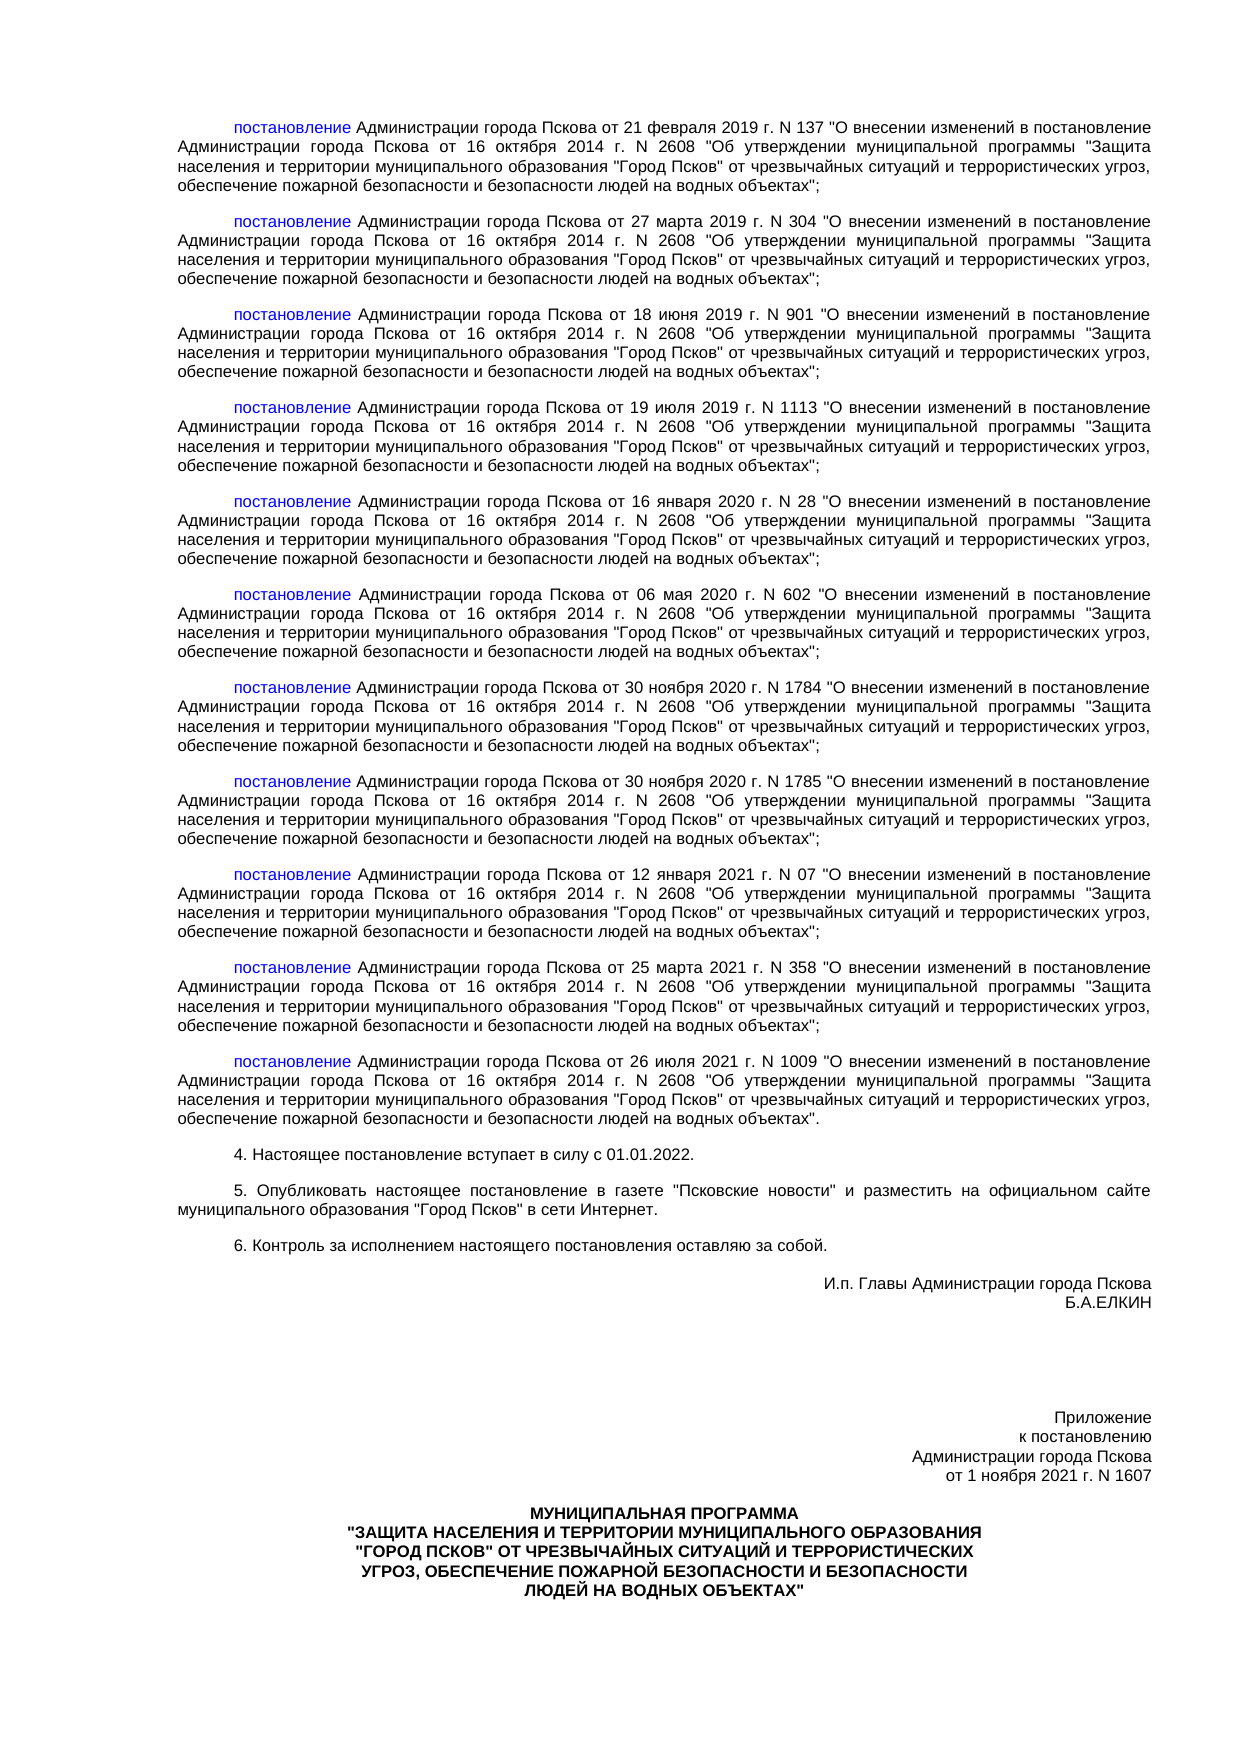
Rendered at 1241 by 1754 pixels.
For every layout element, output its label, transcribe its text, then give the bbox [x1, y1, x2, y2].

text постановление Администрации города Пскова от 16 января 2020 г. N 28 "О внесении изменений в постановление Администрации города Пскова от 16 октября 2014 г. N 2608 "Об утверждении муниципальной программы "Защита населения и территории муниципального образования "Город Псков" от чрезвычайных ситуаций и террористических угроз, обеспечение пожарной безопасности и безопасности людей на водных объектах"; [177, 491, 1152, 568]
text 5. Опубликовать настоящее постановление в газете "Псковские новости" и разместить на официальном сайте муниципального образования "Город Псков" в сети Интернет. [177, 1181, 1152, 1219]
text УГРОЗ, ОБЕСПЕЧЕНИЕ ПОЖАРНОЙ БЕЗОПАСНОСТИ И БЕЗОПАСНОСТИ [177, 1561, 1152, 1581]
text "ГОРОД ПСКОВ" ОТ ЧРЕЗВЫЧАЙНЫХ СИТУАЦИЙ И ТЕРРОРИСТИЧЕСКИХ [177, 1542, 1152, 1561]
text постановление Администрации города Пскова от 06 мая 2020 г. N 602 "О внесении изменений в постановление Администрации города Пскова от 16 октября 2014 г. N 2608 "Об утверждении муниципальной программы "Защита населения и территории муниципального образования "Город Псков" от чрезвычайных ситуаций и террористических угроз, обеспечение пожарной безопасности и безопасности людей на водных объектах"; [177, 585, 1152, 661]
text постановление Администрации города Пскова от 25 марта 2021 г. N 358 "О внесении изменений в постановление Администрации города Пскова от 16 октября 2014 г. N 2608 "Об утверждении муниципальной программы "Защита населения и территории муниципального образования "Город Псков" от чрезвычайных ситуаций и террористических угроз, обеспечение пожарной безопасности и безопасности людей на водных объектах"; [177, 958, 1152, 1035]
text И.п. Главы Администрации города Пскова [177, 1274, 1152, 1293]
text ЛЮДЕЙ НА ВОДНЫХ ОБЪЕКТАХ" [177, 1581, 1152, 1600]
text Администрации города Пскова [177, 1446, 1152, 1466]
text 4. Настоящее постановление вступает в силу с 01.01.2022. [177, 1145, 1152, 1164]
text постановление Администрации города Пскова от 26 июля 2021 г. N 1009 "О внесении изменений в постановление Администрации города Пскова от 16 октября 2014 г. N 2608 "Об утверждении муниципальной программы "Защита населения и территории муниципального образования "Город Псков" от чрезвычайных ситуаций и террористических угроз, обеспечение пожарной безопасности и безопасности людей на водных объектах". [177, 1051, 1152, 1128]
text МУНИЦИПАЛЬНАЯ ПРОГРАММА [177, 1504, 1152, 1523]
text постановление Администрации города Пскова от 19 июля 2019 г. N 1113 "О внесении изменений в постановление Администрации города Пскова от 16 октября 2014 г. N 2608 "Об утверждении муниципальной программы "Защита населения и территории муниципального образования "Город Псков" от чрезвычайных ситуаций и террористических угроз, обеспечение пожарной безопасности и безопасности людей на водных объектах"; [177, 398, 1152, 475]
text постановление Администрации города Пскова от 21 февраля 2019 г. N 137 "О внесении изменений в постановление Администрации города Пскова от 16 октября 2014 г. N 2608 "Об утверждении муниципальной программы "Защита населения и территории муниципального образования "Город Псков" от чрезвычайных ситуаций и террористических угроз, обеспечение пожарной безопасности и безопасности людей на водных объектах"; [177, 118, 1152, 195]
text Б.А.ЕЛКИН [177, 1293, 1152, 1312]
text постановление Администрации города Пскова от 30 ноября 2020 г. N 1785 "О внесении изменений в постановление Администрации города Пскова от 16 октября 2014 г. N 2608 "Об утверждении муниципальной программы "Защита населения и территории муниципального образования "Город Псков" от чрезвычайных ситуаций и террористических угроз, обеспечение пожарной безопасности и безопасности людей на водных объектах"; [177, 771, 1152, 848]
text постановление Администрации города Пскова от 27 марта 2019 г. N 304 "О внесении изменений в постановление Администрации города Пскова от 16 октября 2014 г. N 2608 "Об утверждении муниципальной программы "Защита населения и территории муниципального образования "Город Псков" от чрезвычайных ситуаций и террористических угроз, обеспечение пожарной безопасности и безопасности людей на водных объектах"; [177, 211, 1152, 288]
text 6. Контроль за исполнением настоящего постановления оставляю за собой. [177, 1236, 1152, 1255]
text от 1 ноября 2021 г. N 1607 [177, 1466, 1152, 1485]
text постановление Администрации города Пскова от 30 ноября 2020 г. N 1784 "О внесении изменений в постановление Администрации города Пскова от 16 октября 2014 г. N 2608 "Об утверждении муниципальной программы "Защита населения и территории муниципального образования "Город Псков" от чрезвычайных ситуаций и террористических угроз, обеспечение пожарной безопасности и безопасности людей на водных объектах"; [177, 678, 1152, 755]
text Приложение [177, 1408, 1152, 1427]
text к постановлению [177, 1427, 1152, 1446]
text "ЗАЩИТА НАСЕЛЕНИЯ И ТЕРРИТОРИИ МУНИЦИПАЛЬНОГО ОБРАЗОВАНИЯ [177, 1523, 1152, 1542]
text постановление Администрации города Пскова от 18 июня 2019 г. N 901 "О внесении изменений в постановление Администрации города Пскова от 16 октября 2014 г. N 2608 "Об утверждении муниципальной программы "Защита населения и территории муниципального образования "Город Псков" от чрезвычайных ситуаций и террористических угроз, обеспечение пожарной безопасности и безопасности людей на водных объектах"; [177, 305, 1152, 381]
text постановление Администрации города Пскова от 12 января 2021 г. N 07 "О внесении изменений в постановление Администрации города Пскова от 16 октября 2014 г. N 2608 "Об утверждении муниципальной программы "Защита населения и территории муниципального образования "Город Псков" от чрезвычайных ситуаций и террористических угроз, обеспечение пожарной безопасности и безопасности людей на водных объектах"; [177, 865, 1152, 941]
